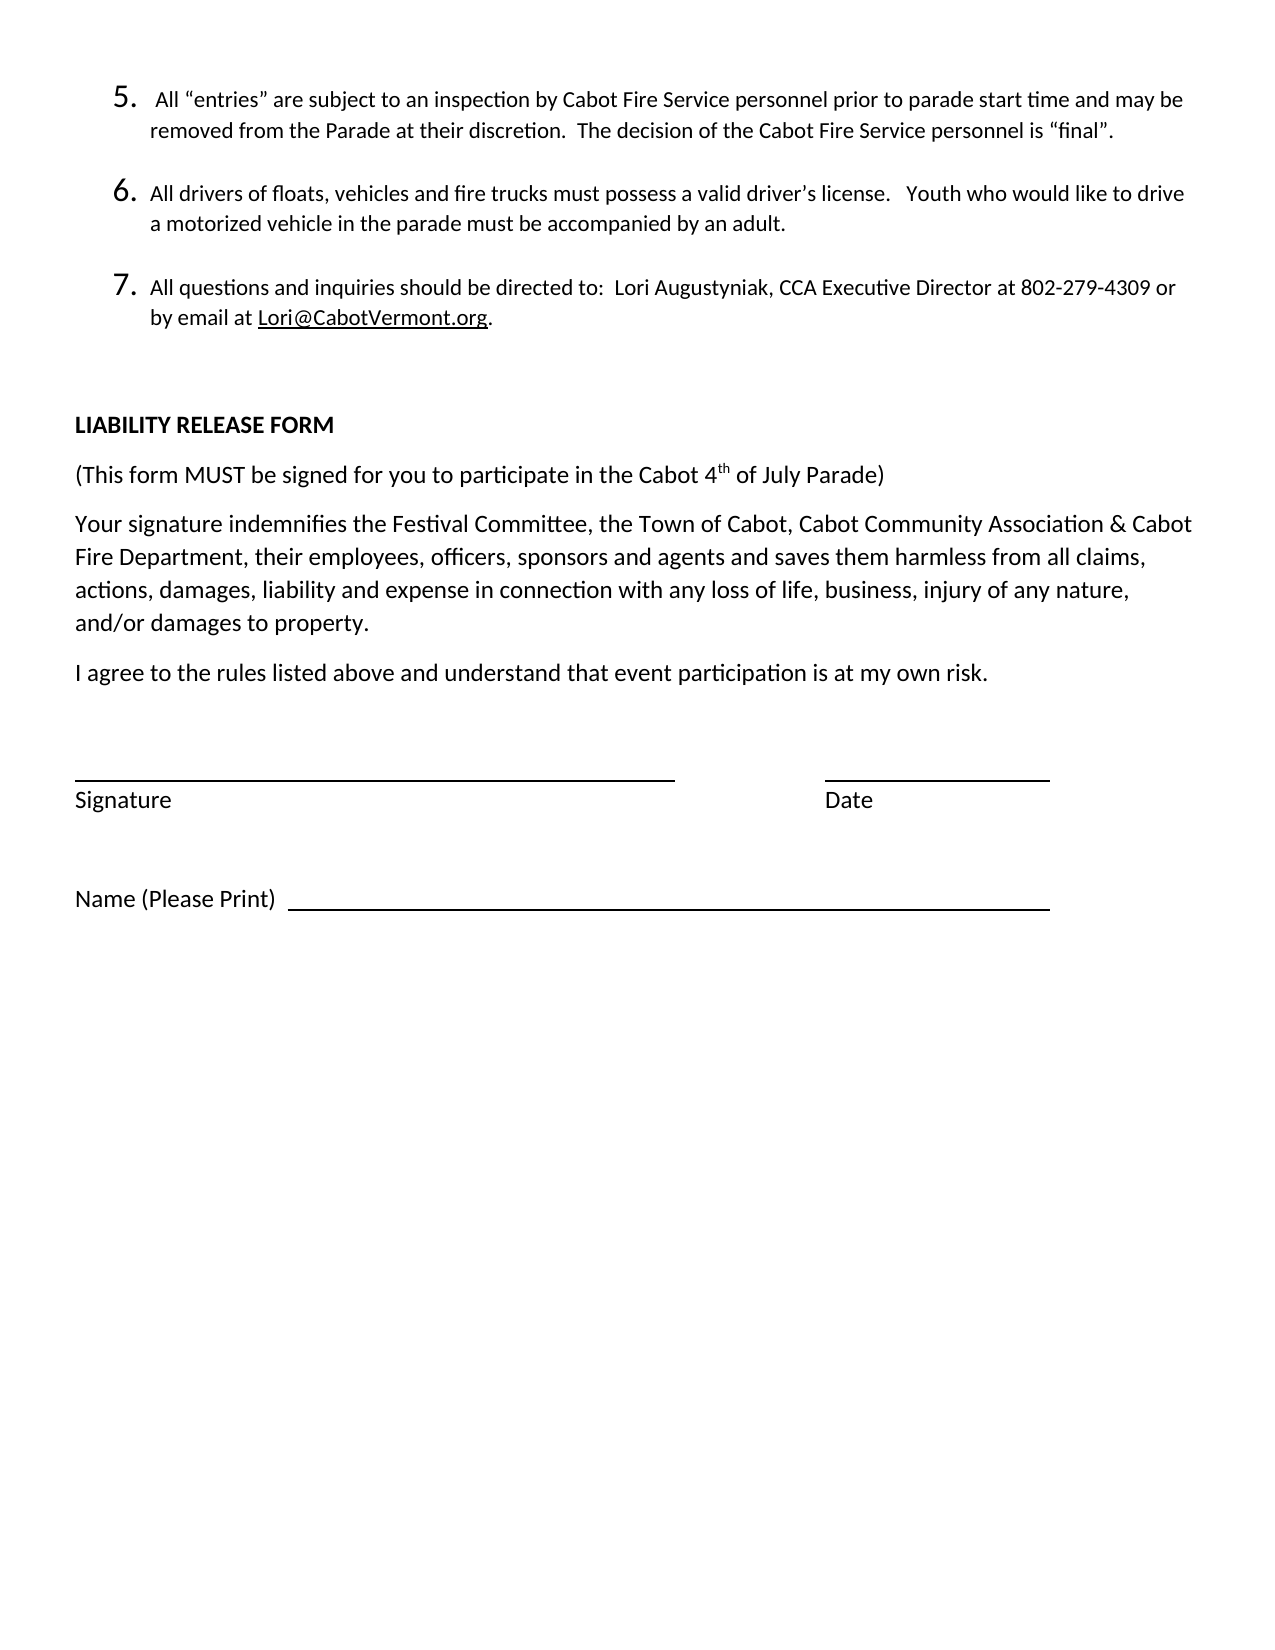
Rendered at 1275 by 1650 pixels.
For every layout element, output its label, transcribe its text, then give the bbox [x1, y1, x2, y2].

list All questions and inquiries should be directed to: Lori Augustyniak, CCA Executive Director at 802-279-4309 or by email at Lori@CabotVermont.org. [112, 262, 1200, 331]
list All “entries” are subject to an inspection by Cabot Fire Service personnel prior to parade start time and may be removed from the Parade at their discretion. The decision of the Cabot Fire Service personnel is “final”. [112, 75, 1200, 144]
text Name (Please Print) [75, 883, 1200, 914]
text I agree to the rules listed above and understand that event participation is at my own risk. [75, 657, 1200, 687]
text Your signature indemnifies the Festival Committee, the Town of Cabot, Cabot Community Association & Cabot Fire Department, their employees, officers, sponsors and agents and saves them harmless from all claims, actions, damages, liability and expense in connection with any loss of life, business, injury of any nature, and/or damages to property. [75, 508, 1200, 638]
text (This form MUST be signed for you to participate in the Cabot 4th of July Parade) [75, 459, 1200, 489]
list All drivers of floats, vehicles and fire trucks must possess a valid driver’s license. Youth who would like to drive a motorized vehicle in the parade must be accompanied by an adult. [112, 169, 1200, 237]
text Signature Date [75, 784, 1200, 814]
text LIABILITY RELEASE FORM [75, 409, 1200, 440]
